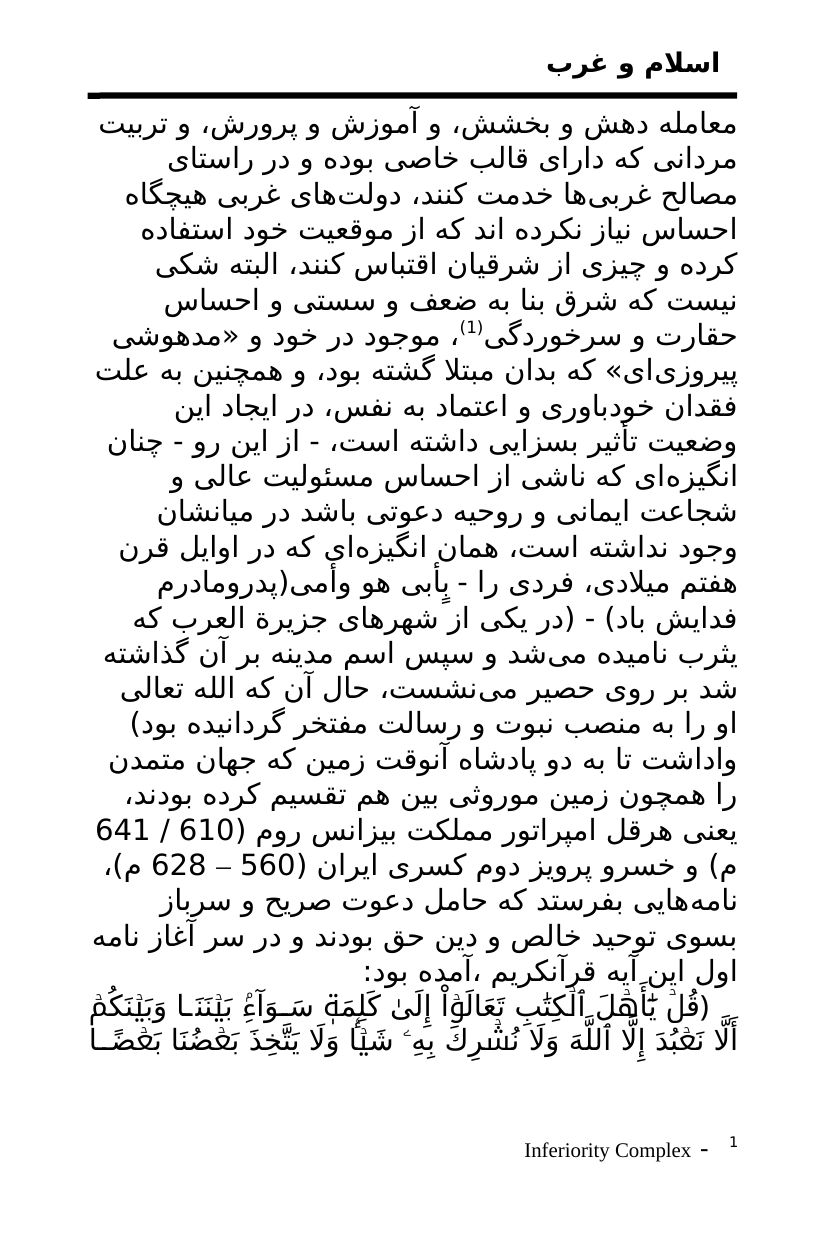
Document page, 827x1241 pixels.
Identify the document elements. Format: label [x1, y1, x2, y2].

text [89, 989, 738, 1057]
text [89, 106, 738, 988]
